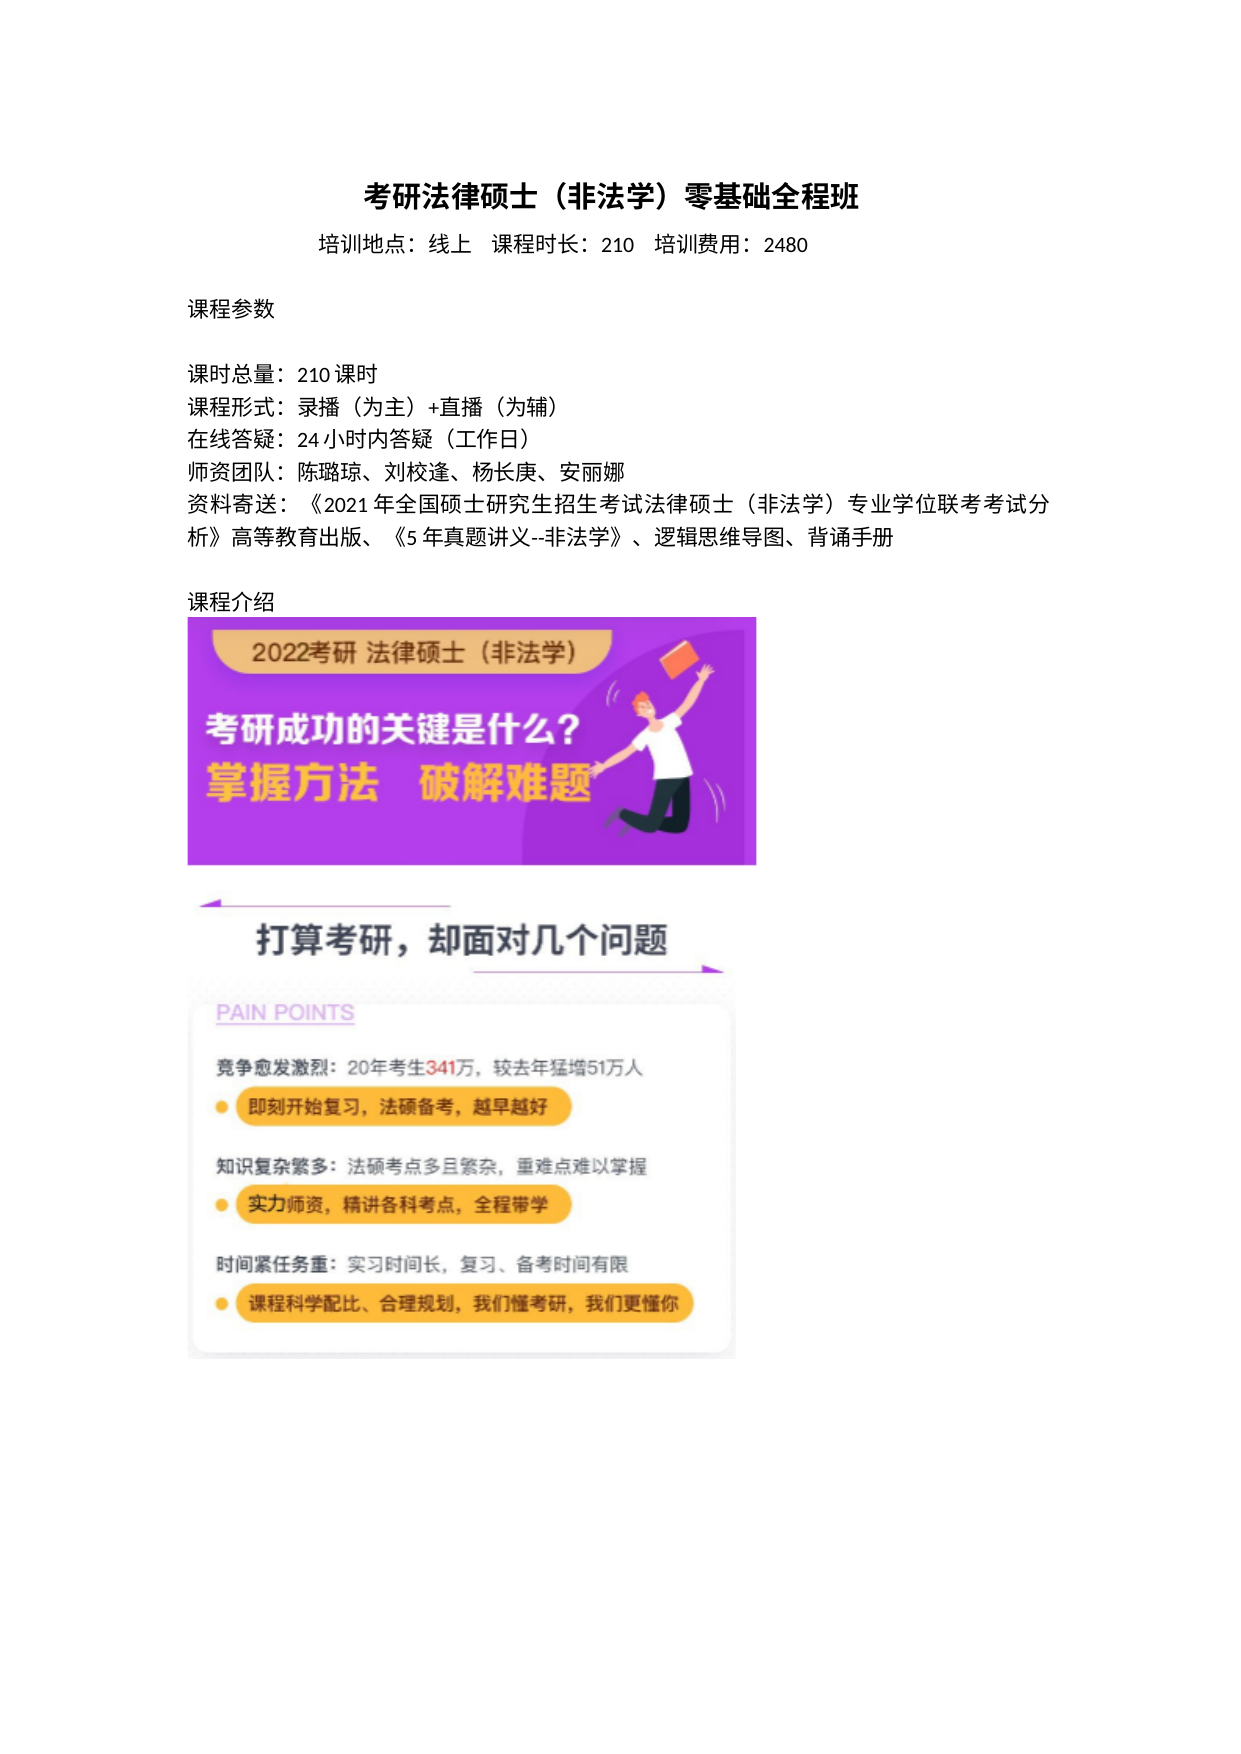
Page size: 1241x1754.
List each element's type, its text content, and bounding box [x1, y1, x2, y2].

text 师资团队：陈璐琼、刘校逢、杨长庚、安丽娜 [187, 454, 1053, 487]
picture [187, 617, 757, 867]
text 考研法律硕士（非法学）零基础全程班 [187, 162, 1053, 227]
text 在线答疑：24小时内答疑（工作日） [187, 422, 1053, 454]
text 课时总量：210课时 [187, 357, 1053, 389]
text 课程形式：录播（为主）+直播（为辅） [187, 389, 1053, 422]
text 资料寄送：《2021年全国硕士研究生招生考试法律硕士（非法学）专业学位联考考试分析》高等教育出版、《5年真题讲义--非法学》、逻辑思维导图、背诵手册 [187, 487, 1053, 552]
text 培训地点：线上 课程时长：210 培训费用：2480 [187, 227, 1053, 259]
text 课程介绍 [187, 584, 1053, 617]
text 课程参数 [187, 292, 1053, 324]
picture [187, 877, 736, 1359]
